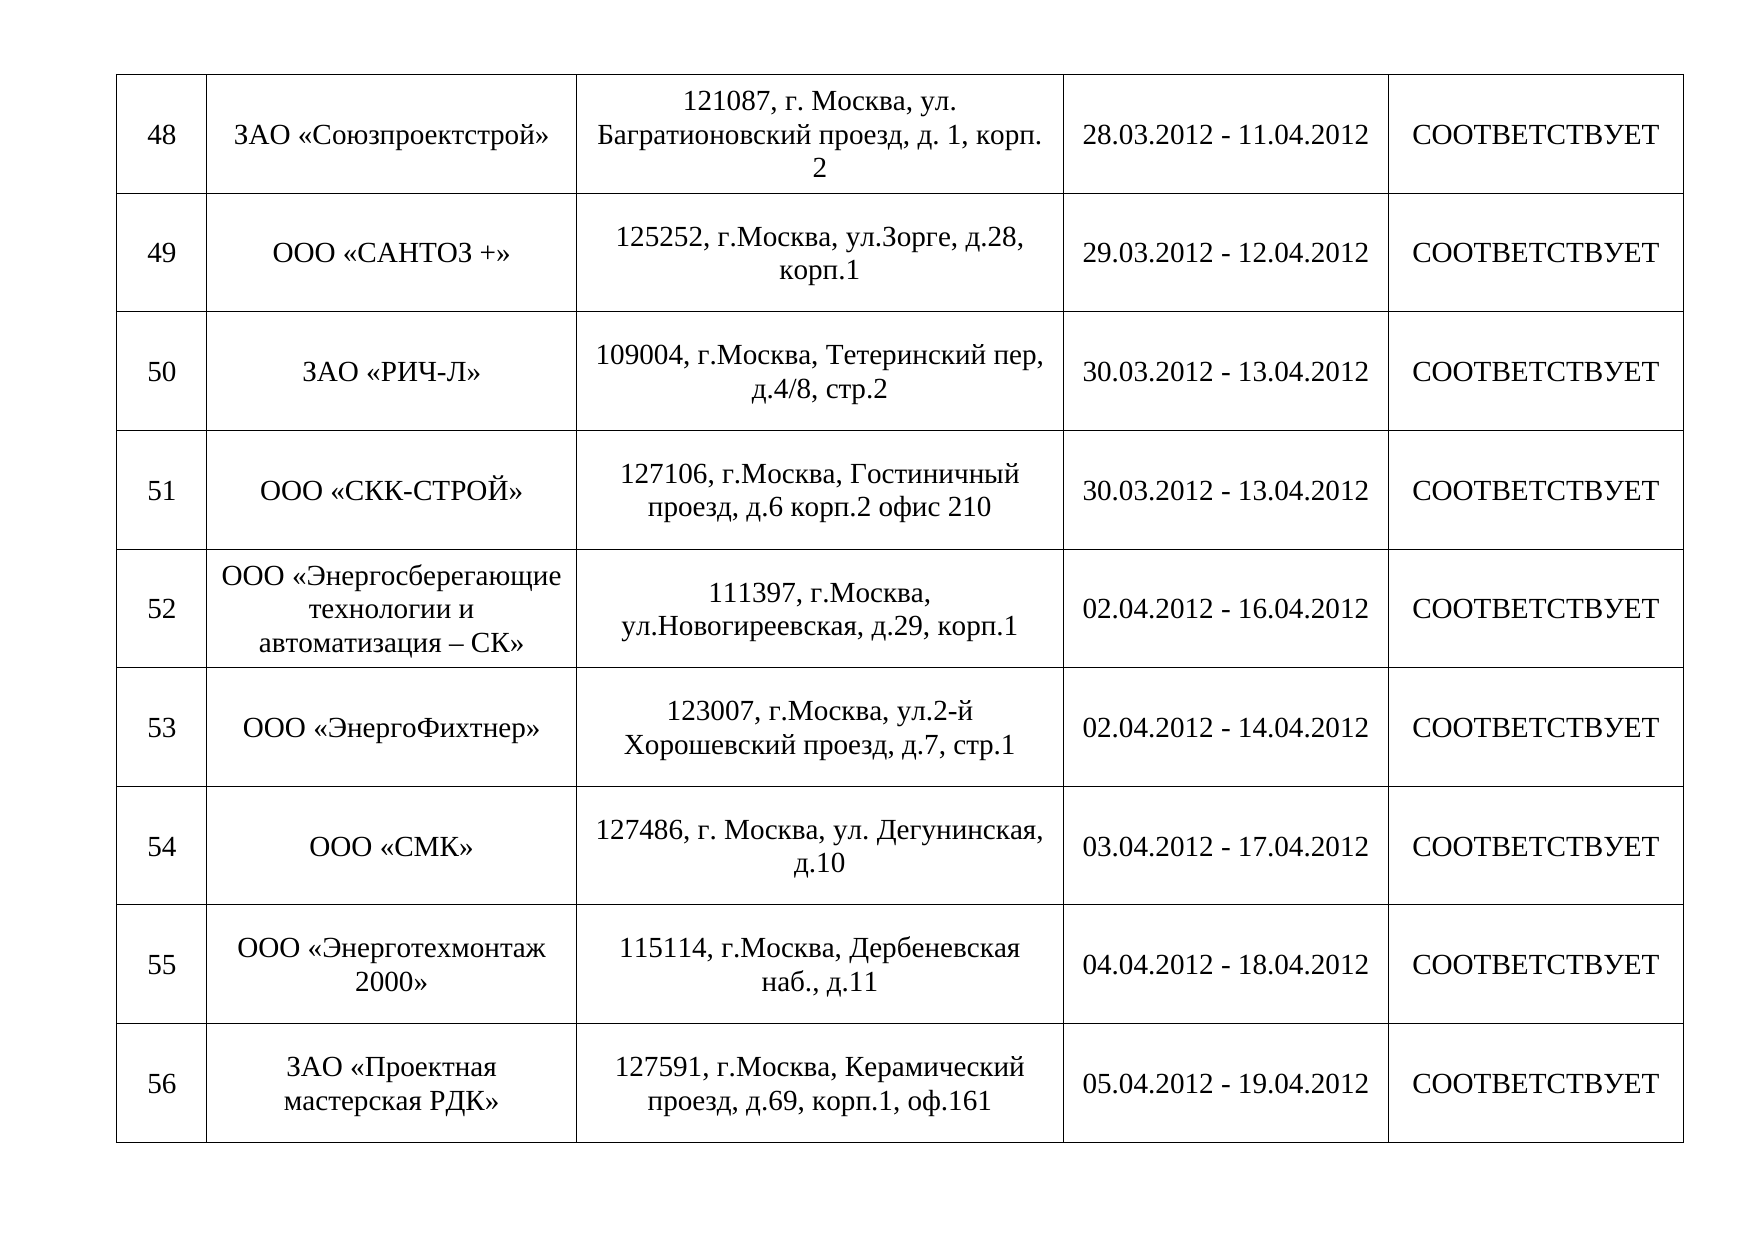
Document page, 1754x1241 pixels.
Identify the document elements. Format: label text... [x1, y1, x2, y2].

table_cell 127486, г. Москва, ул. Дегунинская, д.10 [577, 787, 1063, 904]
table_cell СООТВЕТСТВУЕТ [1389, 787, 1683, 904]
table_cell ООО «САНТОЗ +» [207, 194, 576, 311]
table_cell 54 [117, 787, 206, 904]
table_cell 02.04.2012 - 14.04.2012 [1064, 668, 1388, 786]
table_cell ООО «ЭнергоФихтнер» [207, 668, 576, 786]
table_cell 02.04.2012 - 16.04.2012 [1064, 550, 1388, 667]
table_cell СООТВЕТСТВУЕТ [1389, 431, 1683, 548]
table_cell 123007, г.Москва, ул.2-й Хорошевский проезд, д.7, стр.1 [577, 668, 1063, 786]
table_cell ООО «СМК» [207, 787, 576, 904]
table_cell 53 [117, 668, 206, 786]
table_cell ООО «Энерготехмонтаж 2000» [207, 905, 576, 1023]
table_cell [1064, 75, 1388, 192]
table_cell 03.04.2012 - 17.04.2012 [1064, 787, 1388, 904]
table_cell СООТВЕТСТВУЕТ [1389, 550, 1683, 667]
table_cell СООТВЕТСТВУЕТ [1389, 194, 1683, 311]
table_cell 127106, г.Москва, Гостиничный проезд, д.6 корп.2 офис 210 [577, 431, 1063, 548]
table_cell 30.03.2012 - 13.04.2012 [1064, 312, 1388, 430]
table_cell СООТВЕТСТВУЕТ [1389, 75, 1683, 192]
table_cell 125252, г.Москва, ул.Зорге, д.28, корп.1 [577, 194, 1063, 311]
table_cell 48 [117, 75, 206, 192]
table_cell 115114, г.Москва, Дербеневская наб., д.11 [577, 905, 1063, 1023]
table_cell 04.04.2012 - 18.04.2012 [1064, 905, 1388, 1023]
table_cell СООТВЕТСТВУЕТ [1389, 668, 1683, 786]
table_cell 29.03.2012 - 12.04.2012 [1064, 194, 1388, 311]
table_cell 111397, г.Москва, ул.Новогиреевская, д.29, корп.1 [577, 550, 1063, 667]
table_cell ЗАО «Союзпроектстрой» [207, 75, 576, 192]
table_cell ЗАО «РИЧ-Л» [207, 312, 576, 430]
table_cell 51 [117, 431, 206, 548]
table_cell ЗАО «Проектная мастерская РДК» [207, 1024, 576, 1142]
table_cell 30.03.2012 - 13.04.2012 [1064, 431, 1388, 548]
table_cell 109004, г.Москва, Тетеринский пер, д.4/8, стр.2 [577, 312, 1063, 430]
table_cell 49 [117, 194, 206, 311]
table_cell 55 [117, 905, 206, 1023]
table_cell СООТВЕТСТВУЕТ [1389, 312, 1683, 430]
table_cell СООТВЕТСТВУЕТ [1389, 1024, 1683, 1142]
table_cell 56 [117, 1024, 206, 1142]
table_cell 52 [117, 550, 206, 667]
table_cell ООО «Энергосберегающие технологии и автоматизация – СК» [207, 550, 576, 667]
table_cell 50 [117, 312, 206, 430]
table_cell СООТВЕТСТВУЕТ [1389, 905, 1683, 1023]
table_cell 05.04.2012 - 19.04.2012 [1064, 1024, 1388, 1142]
table_cell ООО «СКК-СТРОЙ» [207, 431, 576, 548]
table_cell 127591, г.Москва, Керамический проезд, д.69, корп.1, оф.161 [577, 1024, 1063, 1142]
table_cell 121087, г. Москва, ул. Багратионовский проезд, д. 1, корп. 2 [577, 75, 1063, 192]
